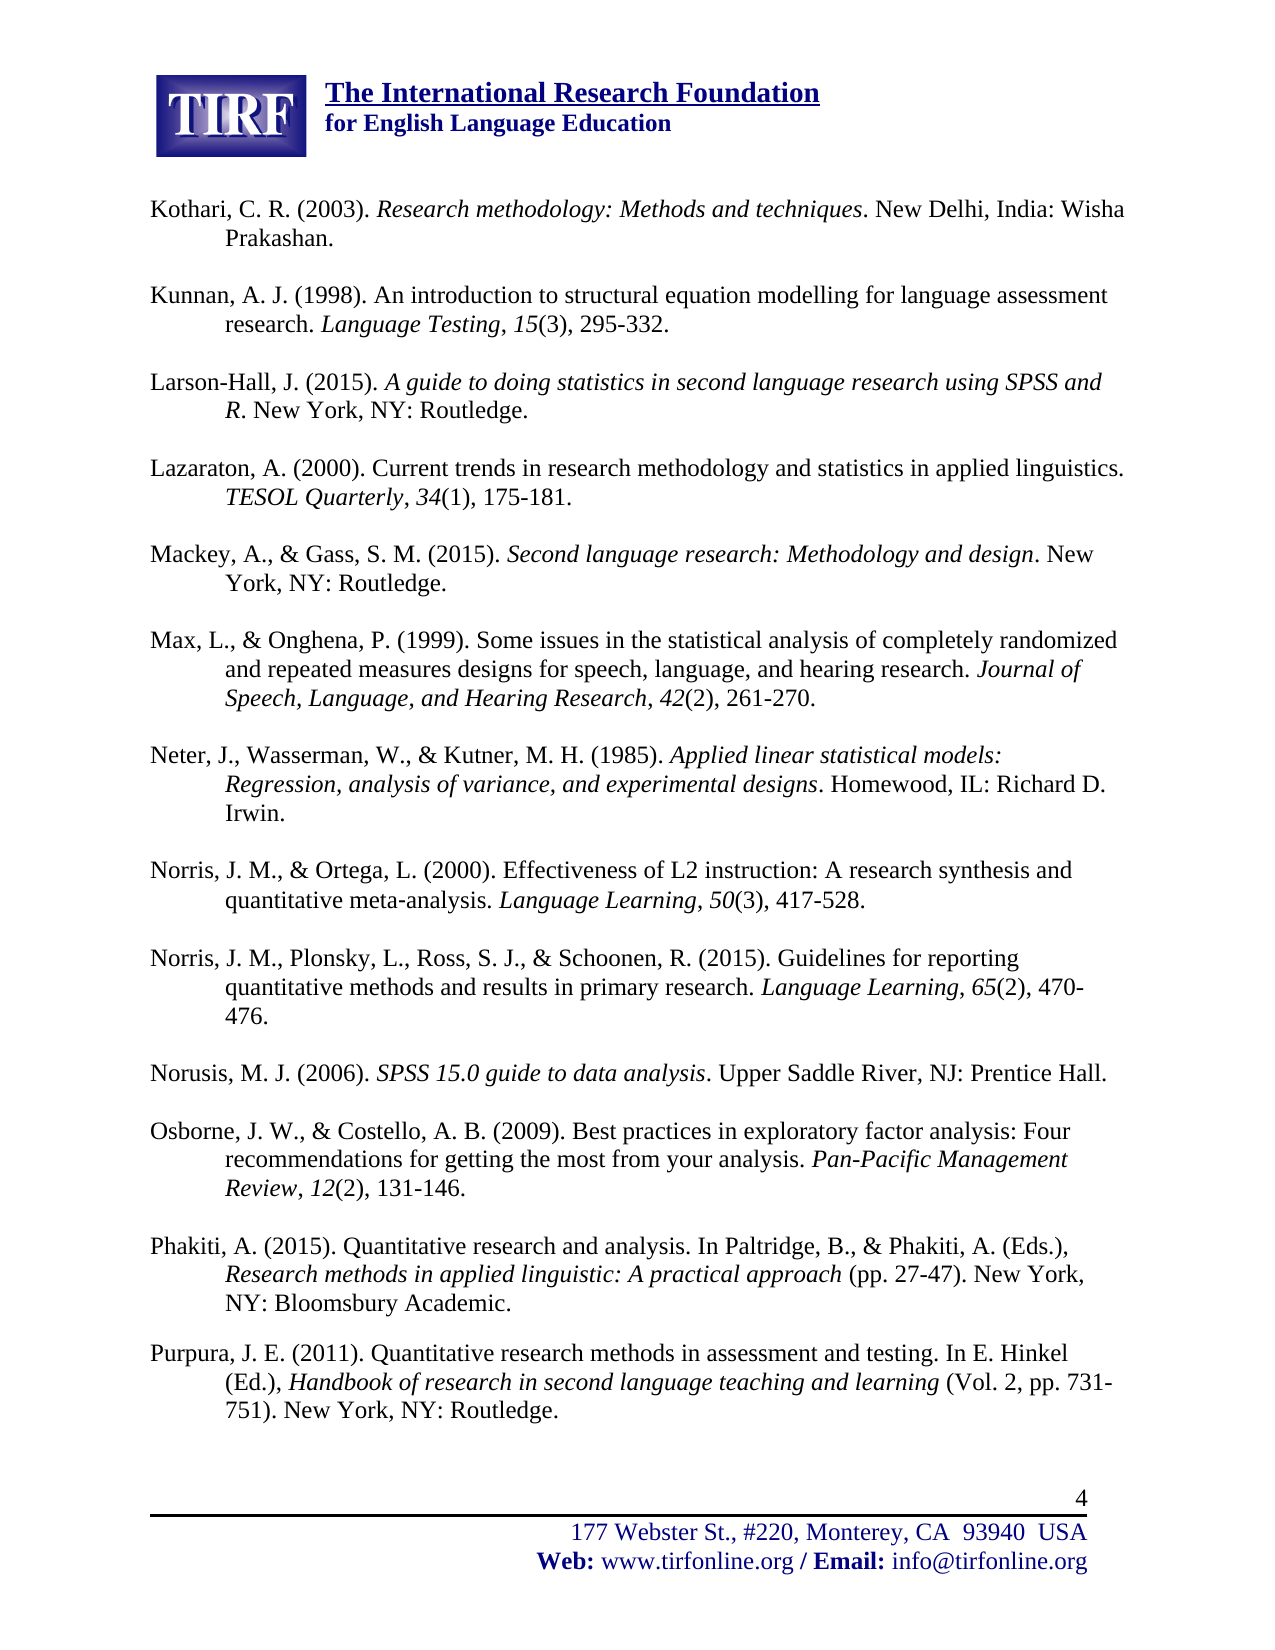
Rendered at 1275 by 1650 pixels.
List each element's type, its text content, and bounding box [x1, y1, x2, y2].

text Kothari, C. R. (2003). Research methodology: Methods and techniques. New Delhi, India: Wisha Prakashan. [150, 194, 1125, 252]
text Mackey, A., & Gass, S. M. (2015). Second language research: Methodology and design. New York, NY: Routledge. [150, 539, 1125, 597]
text Larson-Hall, J. (2015). A guide to doing statistics in second language research using SPSS and R. New York, NY: Routledge. [150, 367, 1125, 424]
picture [156, 75, 307, 157]
text Norris, J. M., & Ortega, L. (2000). Effectiveness of L2 instruction: A research synthesis and quantitative meta‐analysis. Language Learning, 50(3), 417-528. [150, 855, 1125, 914]
text Lazaraton, A. (2000). Current trends in research methodology and statistics in applied linguistics. TESOL Quarterly, 34(1), 175-181. [150, 453, 1125, 510]
text Norris, J. M., Plonsky, L., Ross, S. J., & Schoonen, R. (2015). Guidelines for reporting quantitative methods and results in primary research. Language Learning, 65(2), 470-476. [150, 943, 1125, 1029]
text Max, L., & Onghena, P. (1999). Some issues in the statistical analysis of completely randomized and repeated measures designs for speech, language, and hearing research. Journal of Speech, Language, and Hearing Research, 42(2), 261-270. [150, 625, 1125, 712]
text Phakiti, A. (2015). Quantitative research and analysis. In Paltridge, B., & Phakiti, A. (Eds.), Research methods in applied linguistic: A practical approach (pp. 27-47). New York, NY: Bloomsbury Academic. [150, 1231, 1125, 1317]
text Neter, J., Wasserman, W., & Kutner, M. H. (1985). Applied linear statistical models: Regression, analysis of variance, and experimental designs. Homewood, IL: Richard D. Irwin. [150, 740, 1125, 827]
text Norusis, M. J. (2006). SPSS 15.0 guide to data analysis. Upper Saddle River, NJ: Prentice Hall. [150, 1058, 1125, 1087]
text Osborne, J. W., & Costello, A. B. (2009). Best practices in exploratory factor analysis: Four recommendations for getting the most from your analysis. Pan-Pacific Management Review, 12(2), 131-146. [150, 1116, 1125, 1202]
text Kunnan, A. J. (1998). An introduction to structural equation modelling for language assessment research. Language Testing, 15(3), 295-332. [150, 280, 1125, 338]
text Purpura, J. E. (2011). Quantitative research methods in assessment and testing. In E. Hinkel (Ed.), Handbook of research in second language teaching and learning (Vol. 2, pp. 731-751). New York, NY: Routledge. [150, 1338, 1125, 1424]
